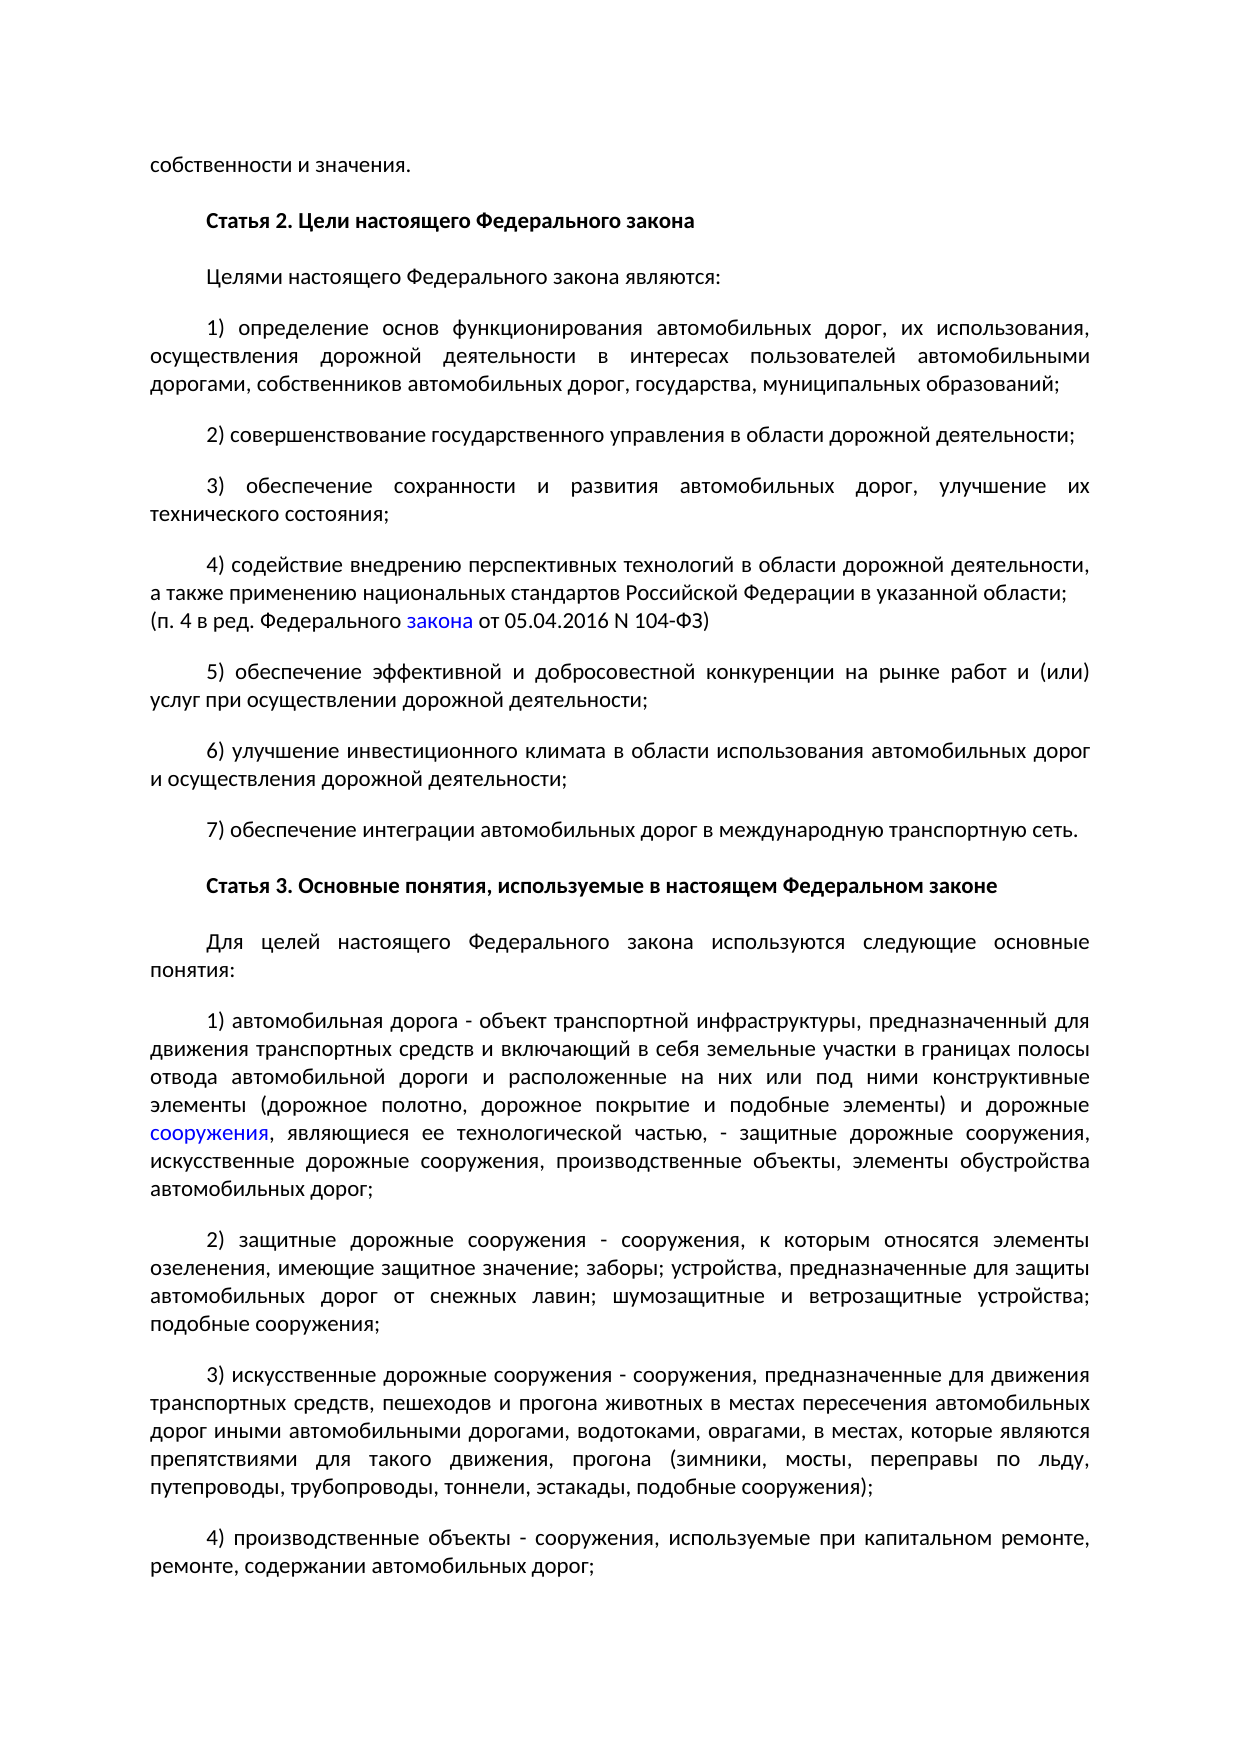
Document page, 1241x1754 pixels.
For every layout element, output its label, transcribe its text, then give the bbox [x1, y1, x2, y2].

text 1) определение основ функционирования автомобильных дорог, их использования, осуществления дорожной деятельности в интересах пользователей автомобильными дорогами, собственников автомобильных дорог, государства, муниципальных образований; [150, 313, 1090, 397]
text 2) совершенствование государственного управления в области дорожной деятельности; [150, 420, 1090, 448]
text 3) искусственные дорожные сооружения - сооружения, предназначенные для движения транспортных средств, пешеходов и прогона животных в местах пересечения автомобильных дорог иными автомобильными дорогами, водотоками, оврагами, в местах, которые являются препятствиями для такого движения, прогона (зимники, мосты, переправы по льду, путепроводы, трубопроводы, тоннели, эстакады, подобные сооружения); [150, 1360, 1090, 1500]
text (п. 4 в ред. Федерального закона от 05.04.2016 N 104-ФЗ) [150, 606, 1090, 634]
title Статья 2. Цели настоящего Федерального закона [150, 206, 1090, 234]
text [150, 150, 1090, 178]
text 6) улучшение инвестиционного климата в области использования автомобильных дорог и осуществления дорожной деятельности; [150, 736, 1090, 792]
text 2) защитные дорожные сооружения - сооружения, к которым относятся элементы озеленения, имеющие защитное значение; заборы; устройства, предназначенные для защиты автомобильных дорог от снежных лавин; шумозащитные и ветрозащитные устройства; подобные сооружения; [150, 1225, 1090, 1337]
text 3) обеспечение сохранности и развития автомобильных дорог, улучшение их технического состояния; [150, 471, 1090, 527]
title Статья 3. Основные понятия, используемые в настоящем Федеральном законе [150, 871, 1090, 899]
text 4) производственные объекты - сооружения, используемые при капитальном ремонте, ремонте, содержании автомобильных дорог; [150, 1523, 1090, 1579]
text Для целей настоящего Федерального закона используются следующие основные понятия: [150, 927, 1090, 983]
text 7) обеспечение интеграции автомобильных дорог в международную транспортную сеть. [150, 815, 1090, 843]
text 5) обеспечение эффективной и добросовестной конкуренции на рынке работ и (или) услуг при осуществлении дорожной деятельности; [150, 657, 1090, 713]
text 1) автомобильная дорога - объект транспортной инфраструктуры, предназначенный для движения транспортных средств и включающий в себя земельные участки в границах полосы отвода автомобильной дороги и расположенные на них или под ними конструктивные элементы (дорожное полотно, дорожное покрытие и подобные элементы) и дорожные сооружения, являющиеся ее технологической частью, - защитные дорожные сооружения, искусственные дорожные сооружения, производственные объекты, элементы обустройства автомобильных дорог; [150, 1006, 1090, 1202]
text Целями настоящего Федерального закона являются: [150, 262, 1090, 290]
text 4) содействие внедрению перспективных технологий в области дорожной деятельности, а также применению национальных стандартов Российской Федерации в указанной области; [150, 550, 1090, 606]
